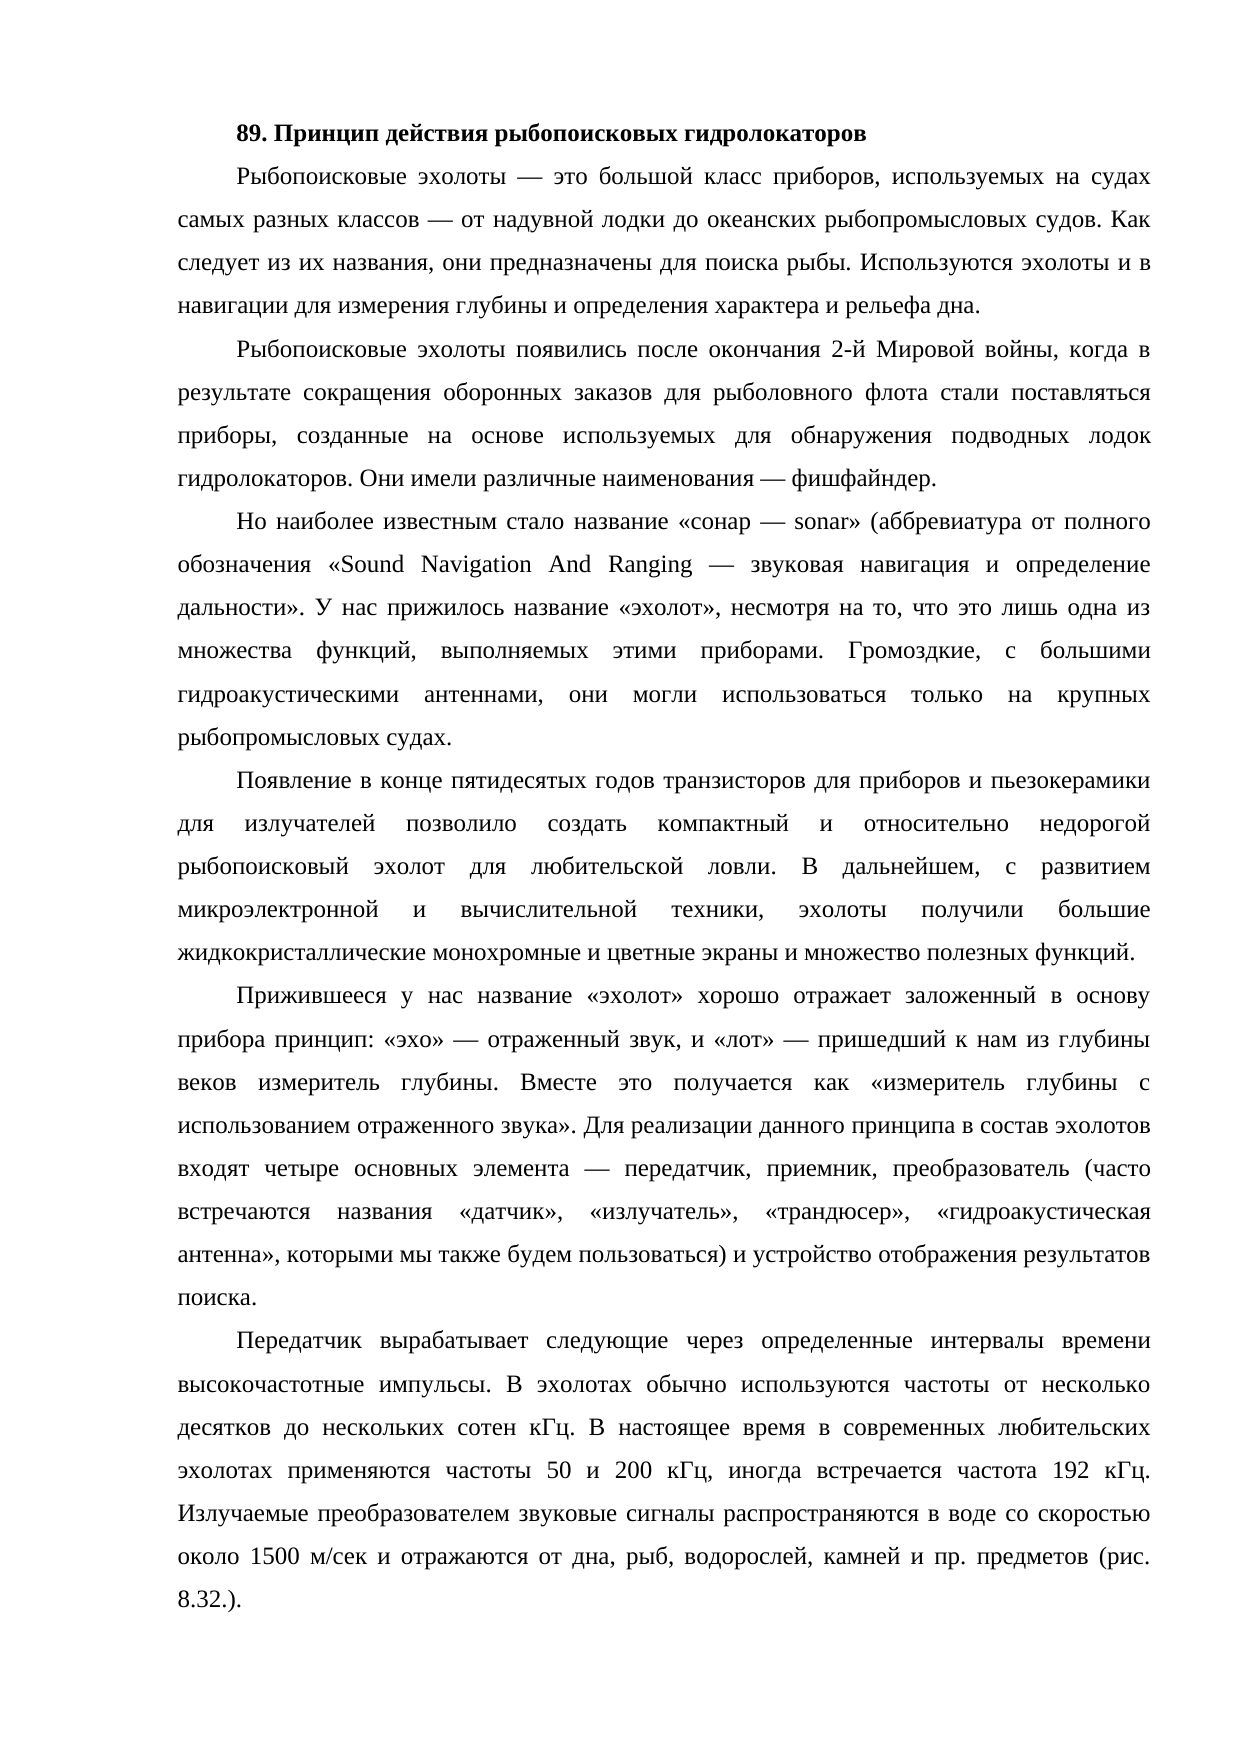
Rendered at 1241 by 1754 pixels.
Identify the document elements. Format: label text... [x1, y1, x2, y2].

text Но наиболее известным стало название «сонар — sonar» (аббревиатура от полного обозначения «Sound Navigation And Ranging — звуковая навигация и определение дальности». У нас прижилось название «эхолот», несмотря на то, что это лишь одна из множества функций, выполняемых этими приборами. Громоздкие, с большими гидроакустическими антеннами, они могли использоваться только на крупных рыбопромысловых судах. [177, 506, 1152, 751]
text Прижившееся у нас название «эхолот» хорошо отражает заложенный в основу прибора принцип: «эхо» — отраженный звук, и «лот» — пришедший к нам из глубины веков измеритель глубины. Вместе это получается как «измеритель глубины с использованием отраженного звука». Для реализации данного принципа в состав эхолотов входят четыре основных элемента — передатчик, приемник, преобразователь (часто встречаются названия «датчик», «излучатель», «трандюсер», «гидроакустическая антенна», которыми мы также будем пользоваться) и устройство отображения результатов поиска. [177, 981, 1152, 1311]
text Передатчик вырабатывает следующие через определенные интервалы времени высокочастотные импульсы. В эхолотах обычно используются частоты от несколько десятков до нескольких сотен кГц. В настоящее время в современных любительских эхолотах применяются частоты 50 и 200 кГц, иногда встречается частота 192 кГц. Излучаемые преобразователем звуковые сигналы распространяются в воде со скоростью около 1500 м/сек и отражаются от дна, рыб, водорослей, камней и пр. предметов (рис. 8.32.). [177, 1326, 1152, 1613]
text Появление в конце пятидесятых годов транзисторов для приборов и пьезокерамики для излучателей позволило создать компактный и относительно недорогой рыбопоисковый эхолот для любительской ловли. В дальнейшем, с развитием микроэлектронной и вычислительной техники, эхолоты получили большие жидкокристаллические монохромные и цветные экраны и множество полезных функций. [177, 765, 1152, 966]
text 89. Принцип действия рыбопоисковых гидролокаторов [177, 118, 1152, 147]
text Рыбопоисковые эхолоты появились после окончания 2-й Мировой войны, когда в результате сокращения оборонных заказов для рыболовного флота стали поставляться приборы, созданные на основе используемых для обнаружения подводных лодок гидролокаторов. Они имели различные наименования — фишфайндер. [177, 334, 1152, 492]
text Рыбопоисковые эхолоты — это большой класс приборов, используемых на судах самых разных классов — от надувной лодки до океанских рыбопромысловых судов. Как следует из их названия, они предназначены для поиска рыбы. Используются эхолоты и в навигации для измерения глубины и определения характера и рельефа дна. [177, 161, 1152, 319]
